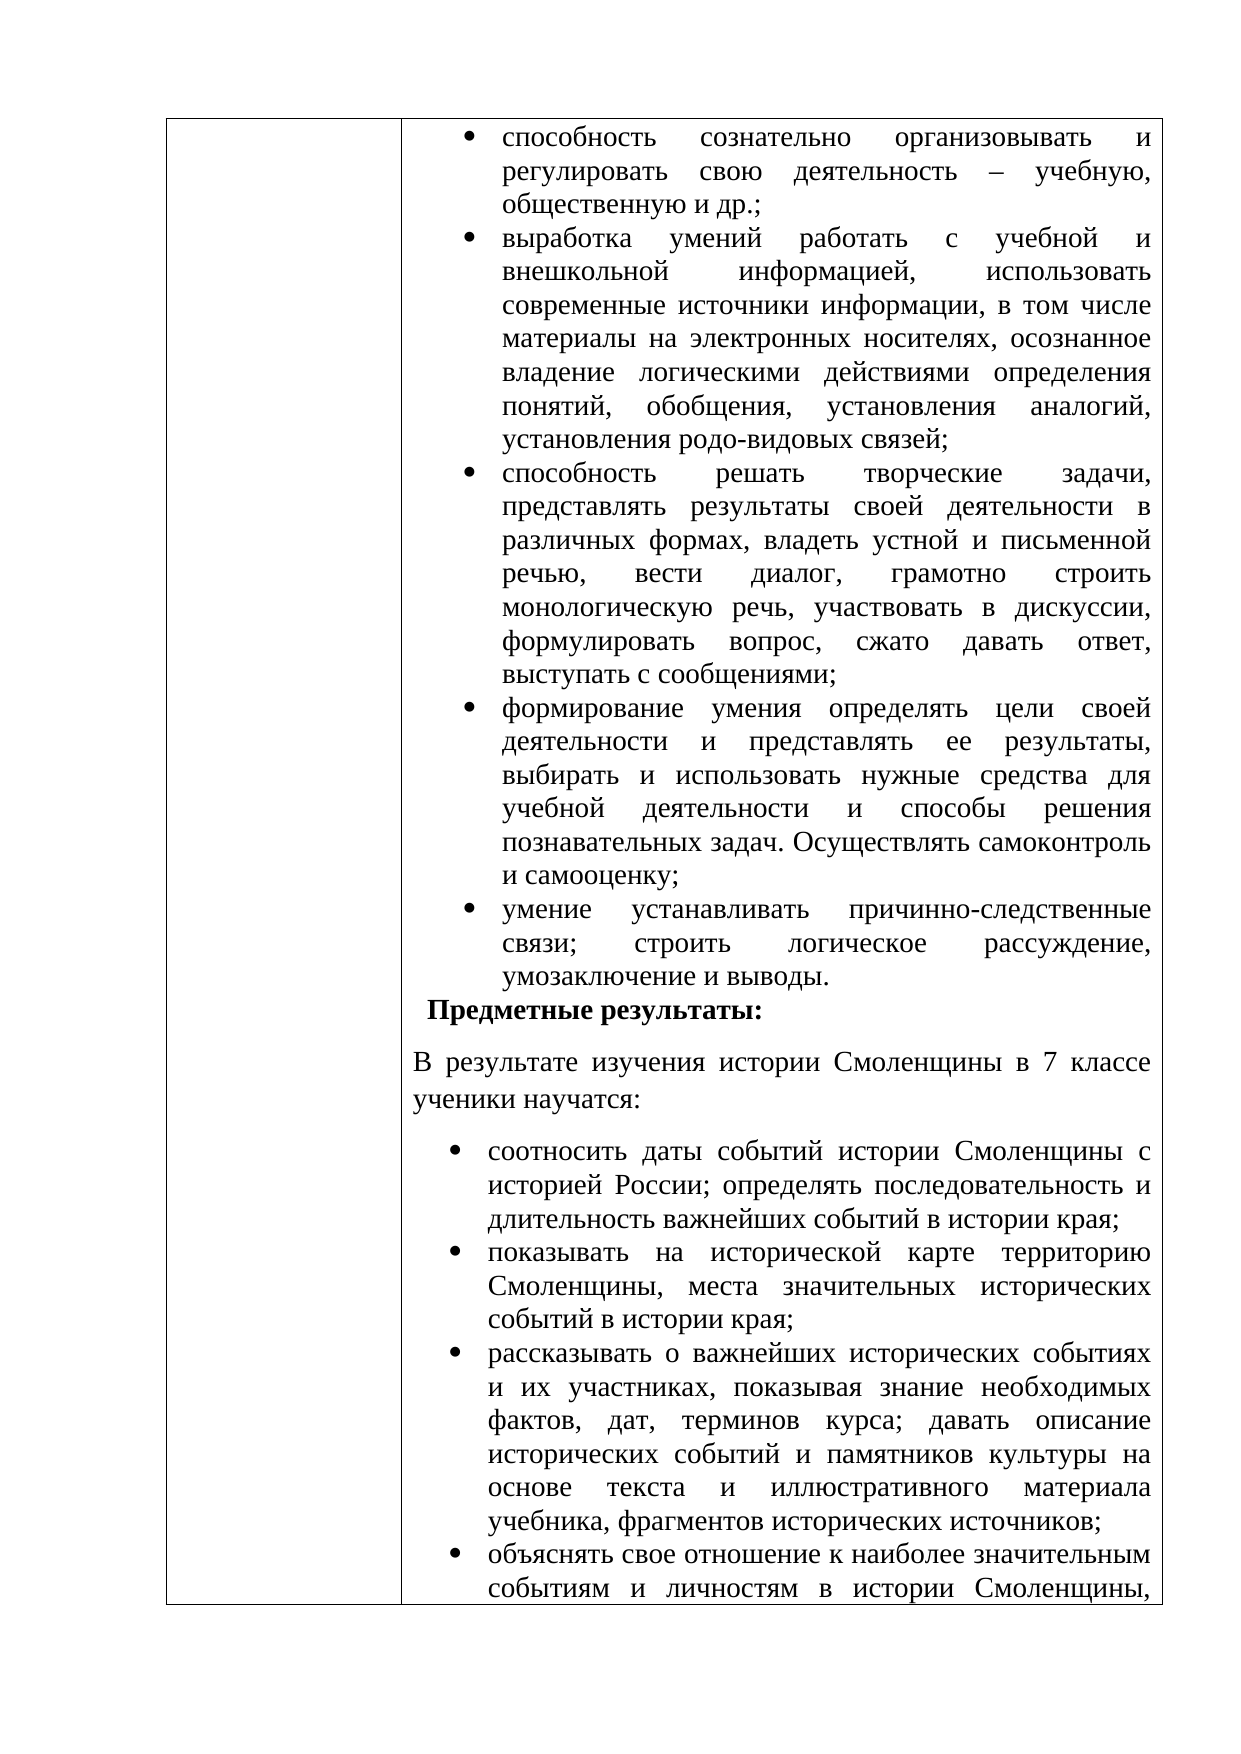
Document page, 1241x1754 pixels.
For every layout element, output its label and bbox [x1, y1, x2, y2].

table_cell [402, 119, 1162, 1603]
table_cell [167, 119, 401, 1603]
